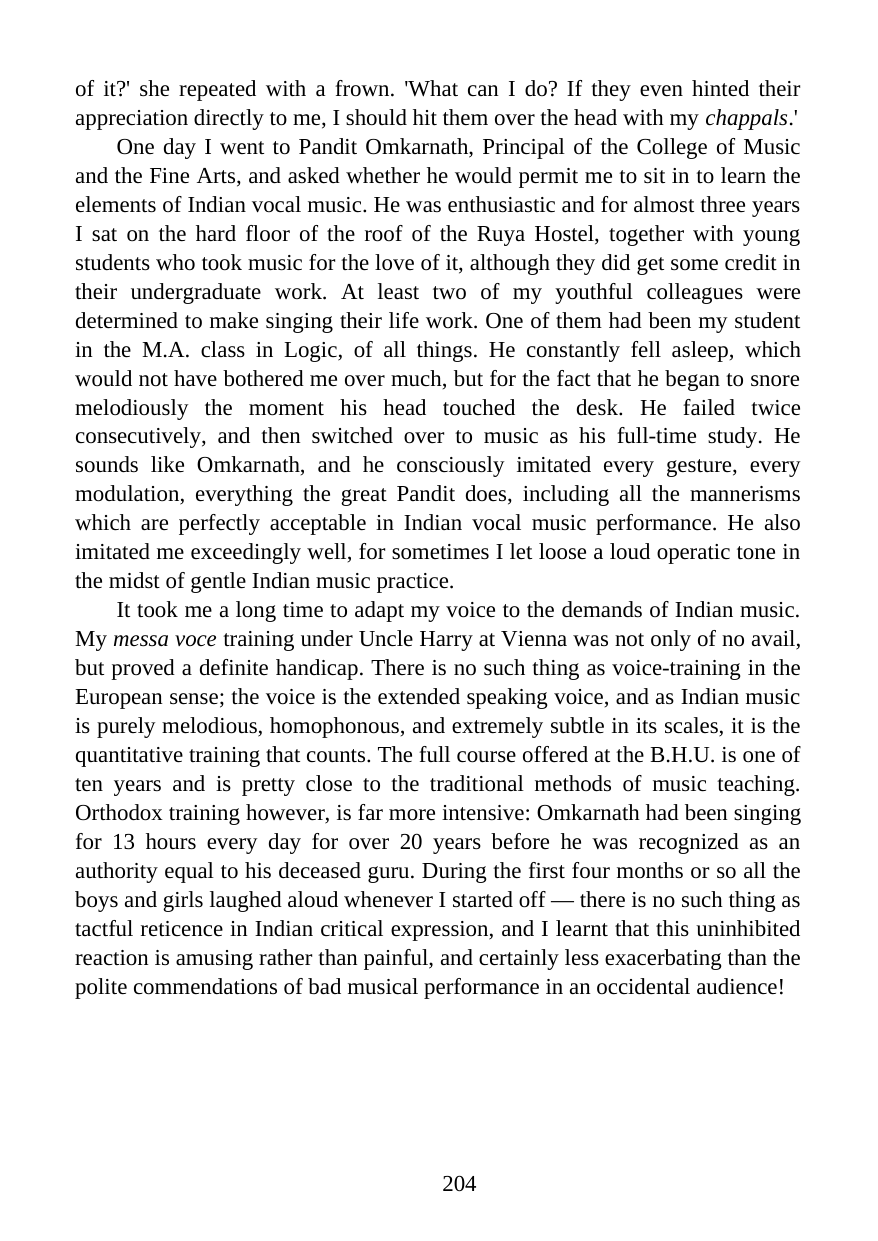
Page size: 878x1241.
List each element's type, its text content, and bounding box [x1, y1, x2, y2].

text One day I went to Pandit Omkarnath, Principal of the College of Music and the Fine Arts, and asked whether he would permit me to sit in to learn the elements of Indian vocal music. He was enthusiastic and for almost three years I sat on the hard floor of the roof of the Ruya Hostel, together with young students who took music for the love of it, although they did get some credit in their undergraduate work. At least two of my youthful colleagues were determined to make singing their life work. One of them had been my student in the M.A. class in Logic, of all things. He constantly fell asleep, which would not have bothered me over much, but for the fact that he began to snore melodiously the moment his head touched the desk. He failed twice consecutively, and then switched over to music as his full-time study. He sounds like Omkarnath, and he consciously imitated every gesture, every modulation, everything the great Pandit does, including all the mannerisms which are perfectly acceptable in Indian vocal music performance. He also imitated me exceedingly well, for sometimes I let loose a loud operatic tone in the midst of gentle Indian music practice. [75, 133, 802, 594]
text of it?' she repeated with a frown. 'What can I do? If they even hinted their appreciation directly to me, I should hit them over the head with my chappals.' [75, 75, 802, 130]
text It took me a long time to adapt my voice to the demands of Indian music. My messa voce training under Uncle Harry at Vienna was not only of no avail, but proved a definite handicap. There is no such thing as voice-training in the European sense; the voice is the extended speaking voice, and as Indian music is purely melodious, homophonous, and extremely subtle in its scales, it is the quantitative training that counts. The full course offered at the B.H.U. is one of ten years and is pretty close to the traditional methods of music teaching. Orthodox training however, is far more intensive: Omkarnath had been singing for 13 hours every day for over 20 years before he was recognized as an authority equal to his deceased guru. During the first four months or so all the boys and girls laughed aloud whenever I started off — there is no such thing as tactful reticence in Indian critical expression, and I learnt that this uninhibited reaction is amusing rather than painful, and certainly less exacerbating than the polite commendations of bad musical performance in an occidental audience! [75, 596, 802, 999]
